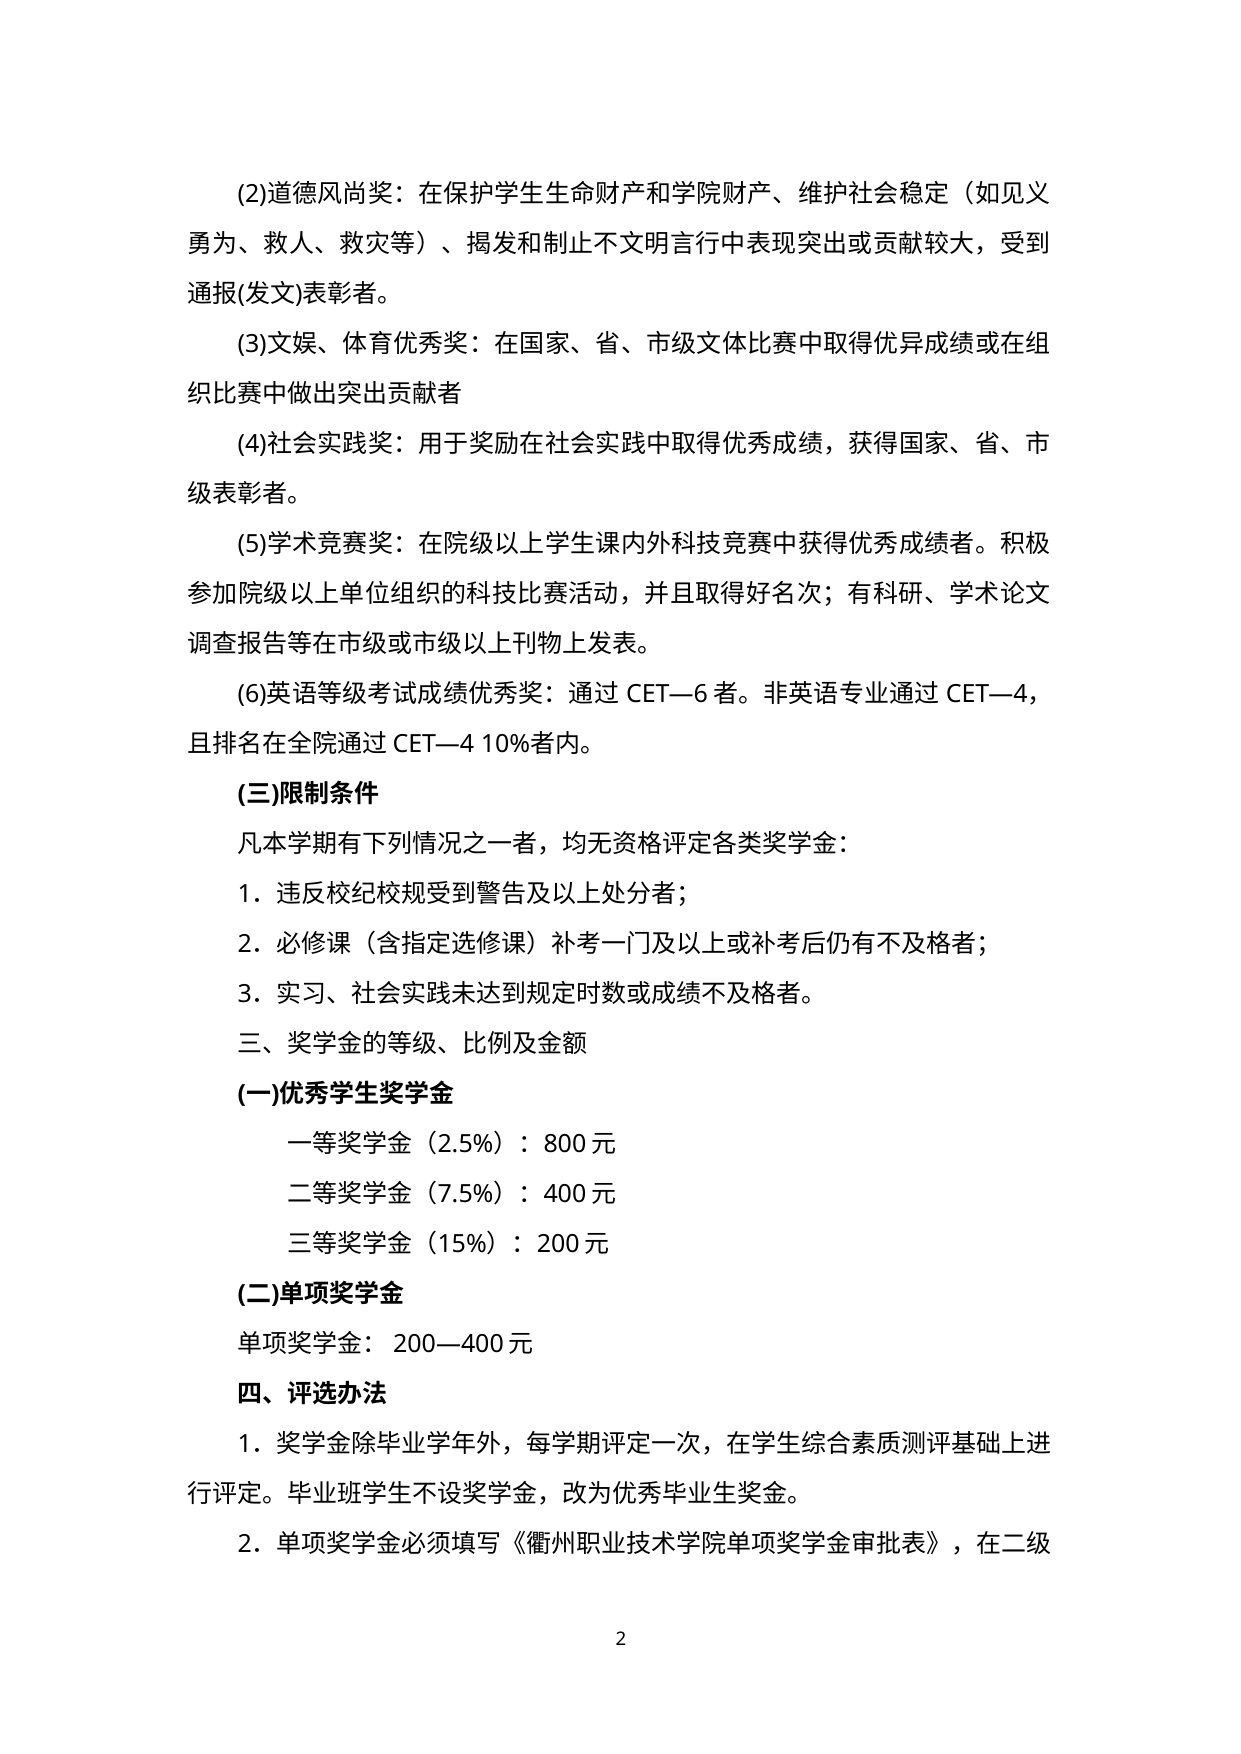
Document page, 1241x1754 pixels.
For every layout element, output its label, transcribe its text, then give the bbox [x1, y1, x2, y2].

text (一)优秀学生奖学金 [187, 1062, 1053, 1112]
text 单项奖学金： 200—400元 [187, 1312, 1053, 1362]
text (二)单项奖学金 [187, 1262, 1053, 1312]
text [187, 1512, 1053, 1562]
text 3．实习、社会实践未达到规定时数或成绩不及格者。 [187, 962, 1053, 1012]
text 1．违反校纪校规受到警告及以上处分者； [187, 862, 1053, 912]
text (三)限制条件 [187, 762, 1053, 812]
text 1．奖学金除毕业学年外，每学期评定一次，在学生综合素质测评基础上进行评定。毕业班学生不设奖学金，改为优秀毕业生奖金。 [187, 1412, 1053, 1512]
text 凡本学期有下列情况之一者，均无资格评定各类奖学金： [187, 812, 1053, 862]
text 四、评选办法 [187, 1362, 1053, 1412]
text 三、奖学金的等级、比例及金额 [187, 1012, 1053, 1062]
text (6)英语等级考试成绩优秀奖：通过CET—6者。非英语专业通过CET—4，且排名在全院通过CET—4 10%者内。 [187, 662, 1053, 762]
text (3)文娱、体育优秀奖：在国家、省、市级文体比赛中取得优异成绩或在组织比赛中做出突出贡献者 [187, 312, 1053, 412]
text (2)道德风尚奖：在保护学生生命财产和学院财产、维护社会稳定（如见义勇为、救人、救灾等）、揭发和制止不文明言行中表现突出或贡献较大，受到通报(发文)表彰者。 [187, 162, 1053, 312]
text (5)学术竞赛奖：在院级以上学生课内外科技竞赛中获得优秀成绩者。积极参加院级以上单位组织的科技比赛活动，并且取得好名次；有科研、学术论文、调查报告等在市级或市级以上刊物上发表。 [187, 512, 1053, 662]
text 二等奖学金（7.5%）：400元 [187, 1162, 1053, 1212]
text 三等奖学金（15%）：200元 [187, 1212, 1053, 1262]
text 一等奖学金（2.5%）：800元 [187, 1112, 1053, 1162]
text (4)社会实践奖：用于奖励在社会实践中取得优秀成绩，获得国家、省、市级表彰者。 [187, 412, 1053, 512]
text 2．必修课（含指定选修课）补考一门及以上或补考后仍有不及格者； [187, 912, 1053, 962]
